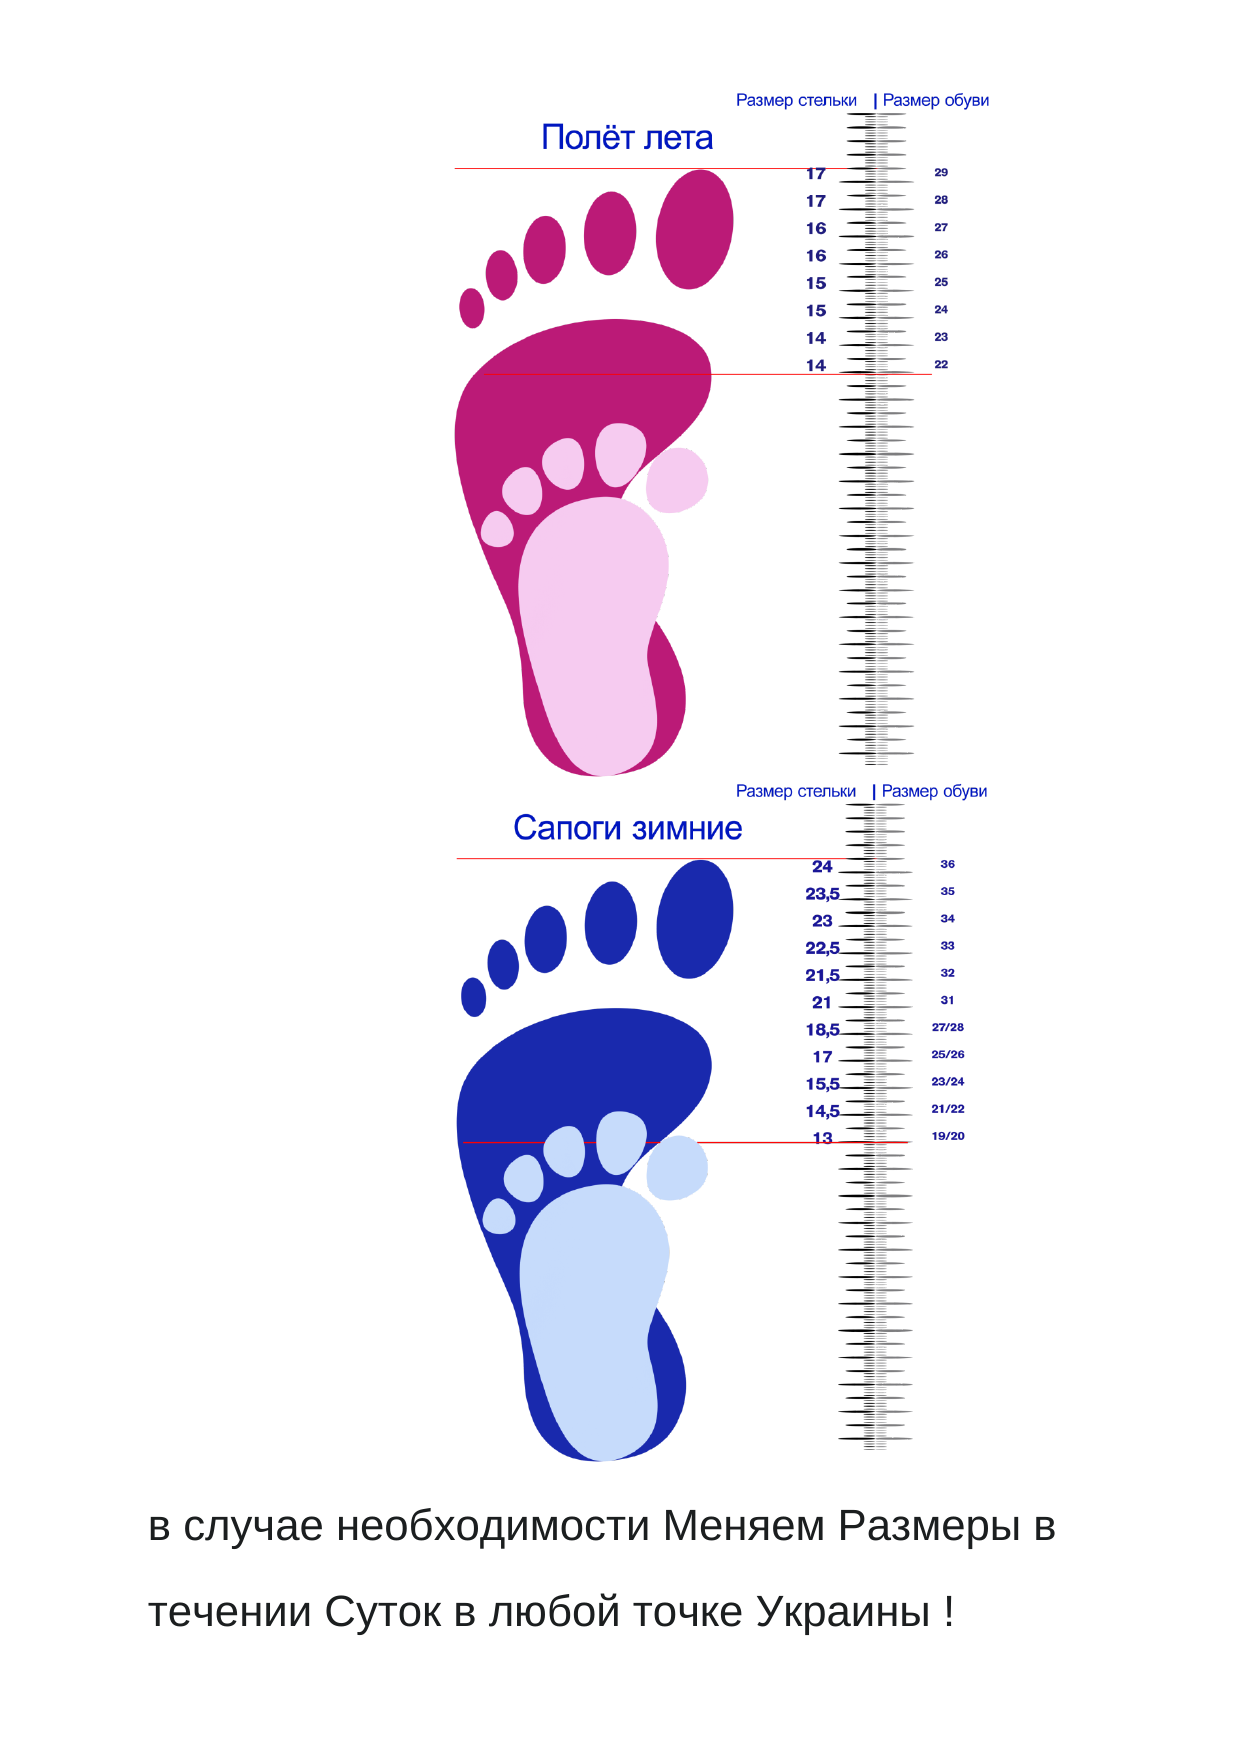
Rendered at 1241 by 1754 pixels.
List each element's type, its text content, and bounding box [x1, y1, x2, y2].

text в случае необходимости Меняем Размеры в течении Суток в любой точке Украины ! [148, 1464, 1152, 1636]
picture [309, 88, 990, 1465]
